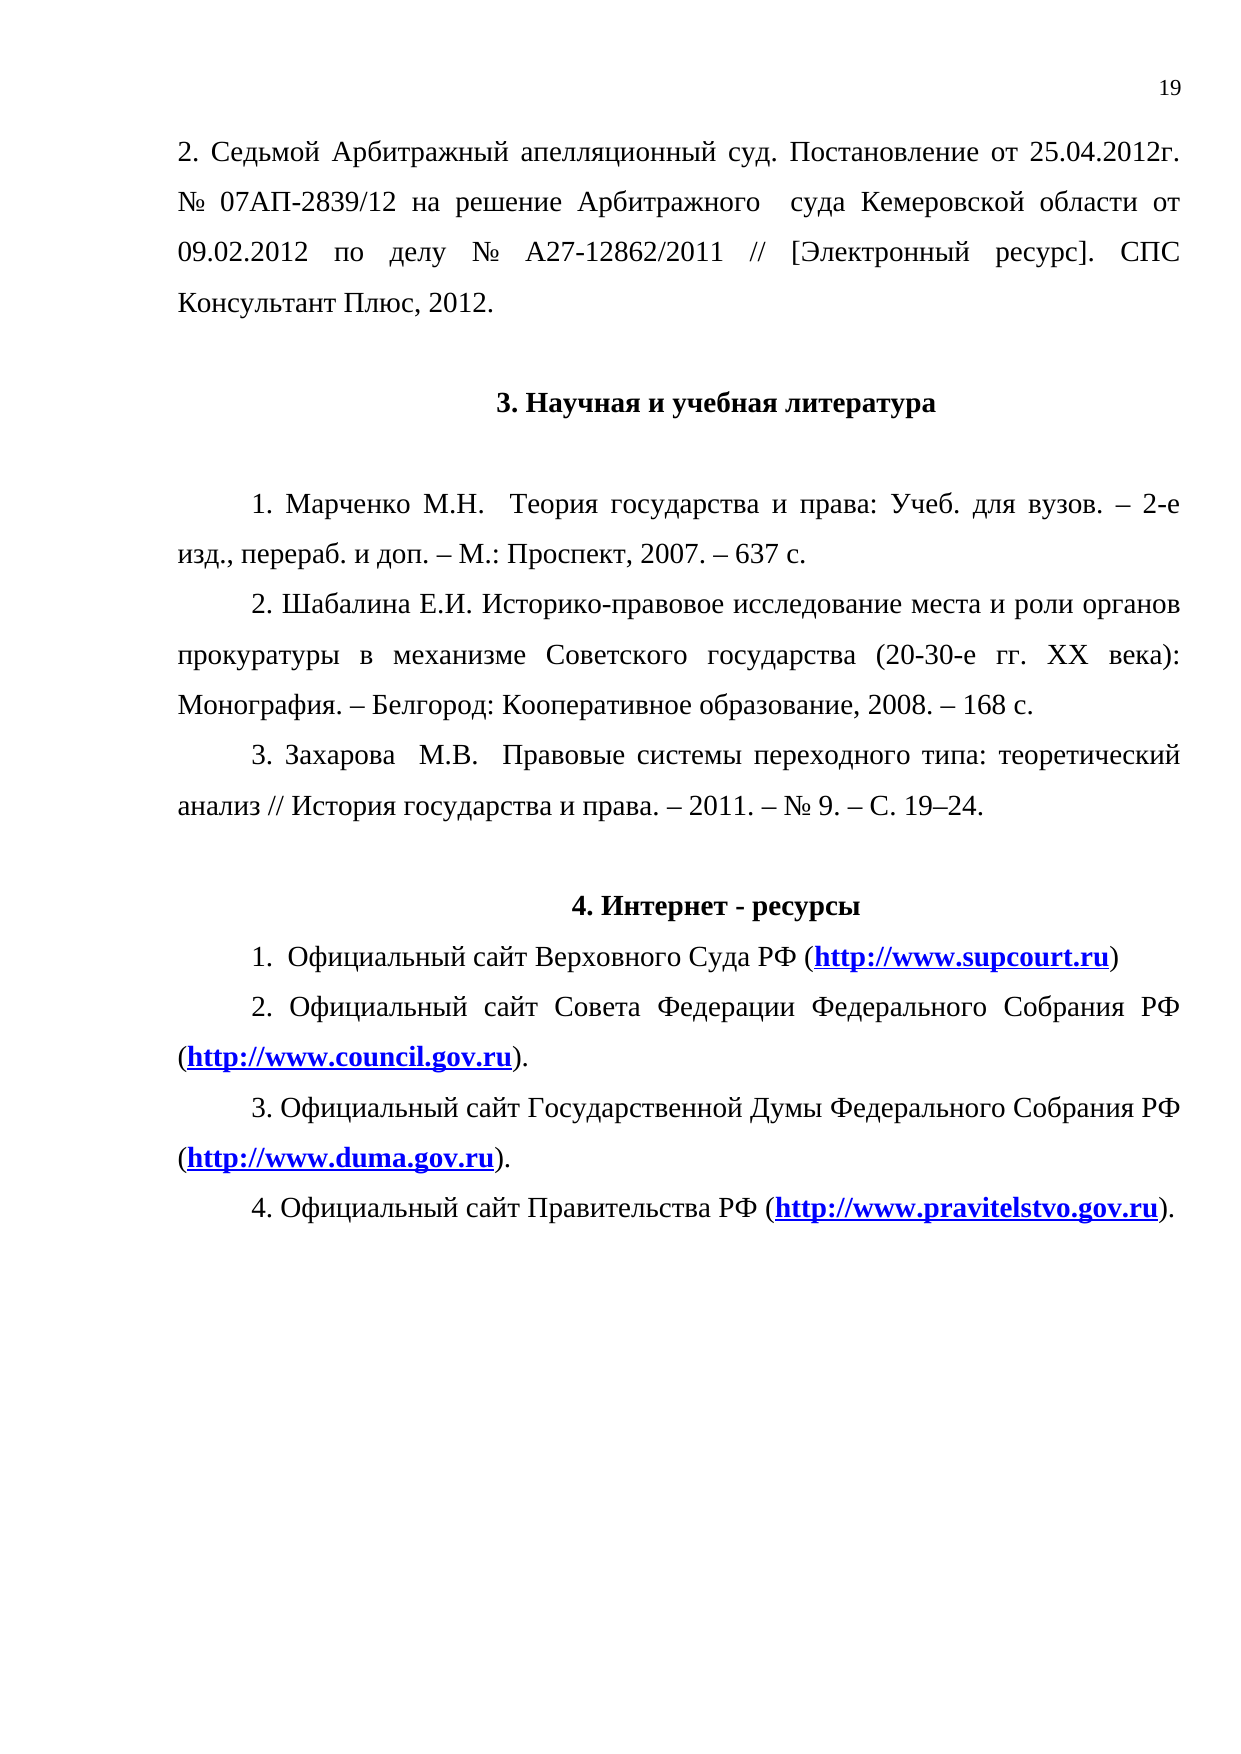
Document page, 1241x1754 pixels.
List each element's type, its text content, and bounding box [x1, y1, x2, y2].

text 4. Официальный сайт Правительства РФ (http://www.pravitelstvo.gov.ru). [177, 1190, 1181, 1224]
text 1. Официальный сайт Верховного Суда РФ (http://www.supcourt.ru) [177, 939, 1181, 972]
text 4. Интернет - ресурсы [177, 888, 1181, 922]
text 3. Официальный сайт Государственной Думы Федерального Собрания РФ (http://www.duma.gov.ru). [177, 1090, 1181, 1173]
text 3. Захарова М.В. Правовые системы переходного типа: теоретический анализ // История государства и права. – 2011. – № 9. – С. 19–24. [177, 737, 1181, 821]
text 2. Официальный сайт Совета Федерации Федерального Собрания РФ (http://www.council.gov.ru). [177, 989, 1181, 1073]
text 3. Научная и учебная литература [177, 385, 1181, 419]
text 2. Шабалина Е.И. Историко-правовое исследование места и роли органов прокуратуры в механизме Советского государства (20-30-е гг. ХХ века): Монография. – Белгород: Кооперативное образование, 2008. – 168 с. [177, 587, 1181, 721]
text 2. Седьмой Арбитражный апелляционный суд. Постановление от 25.04.2012г. № 07АП-2839/12 на решение Арбитражного суда Кемеровской области от 09.02.2012 по делу № А27-12862/2011 // [Электронный ресурс]. СПС Консультант Плюс, 2012. [177, 134, 1181, 318]
text 1. Марченко М.Н. Теория государства и права: Учеб. для вузов. – 2-е изд., перераб. и доп. – М.: Проспект, 2007. – 637 с. [177, 486, 1181, 570]
